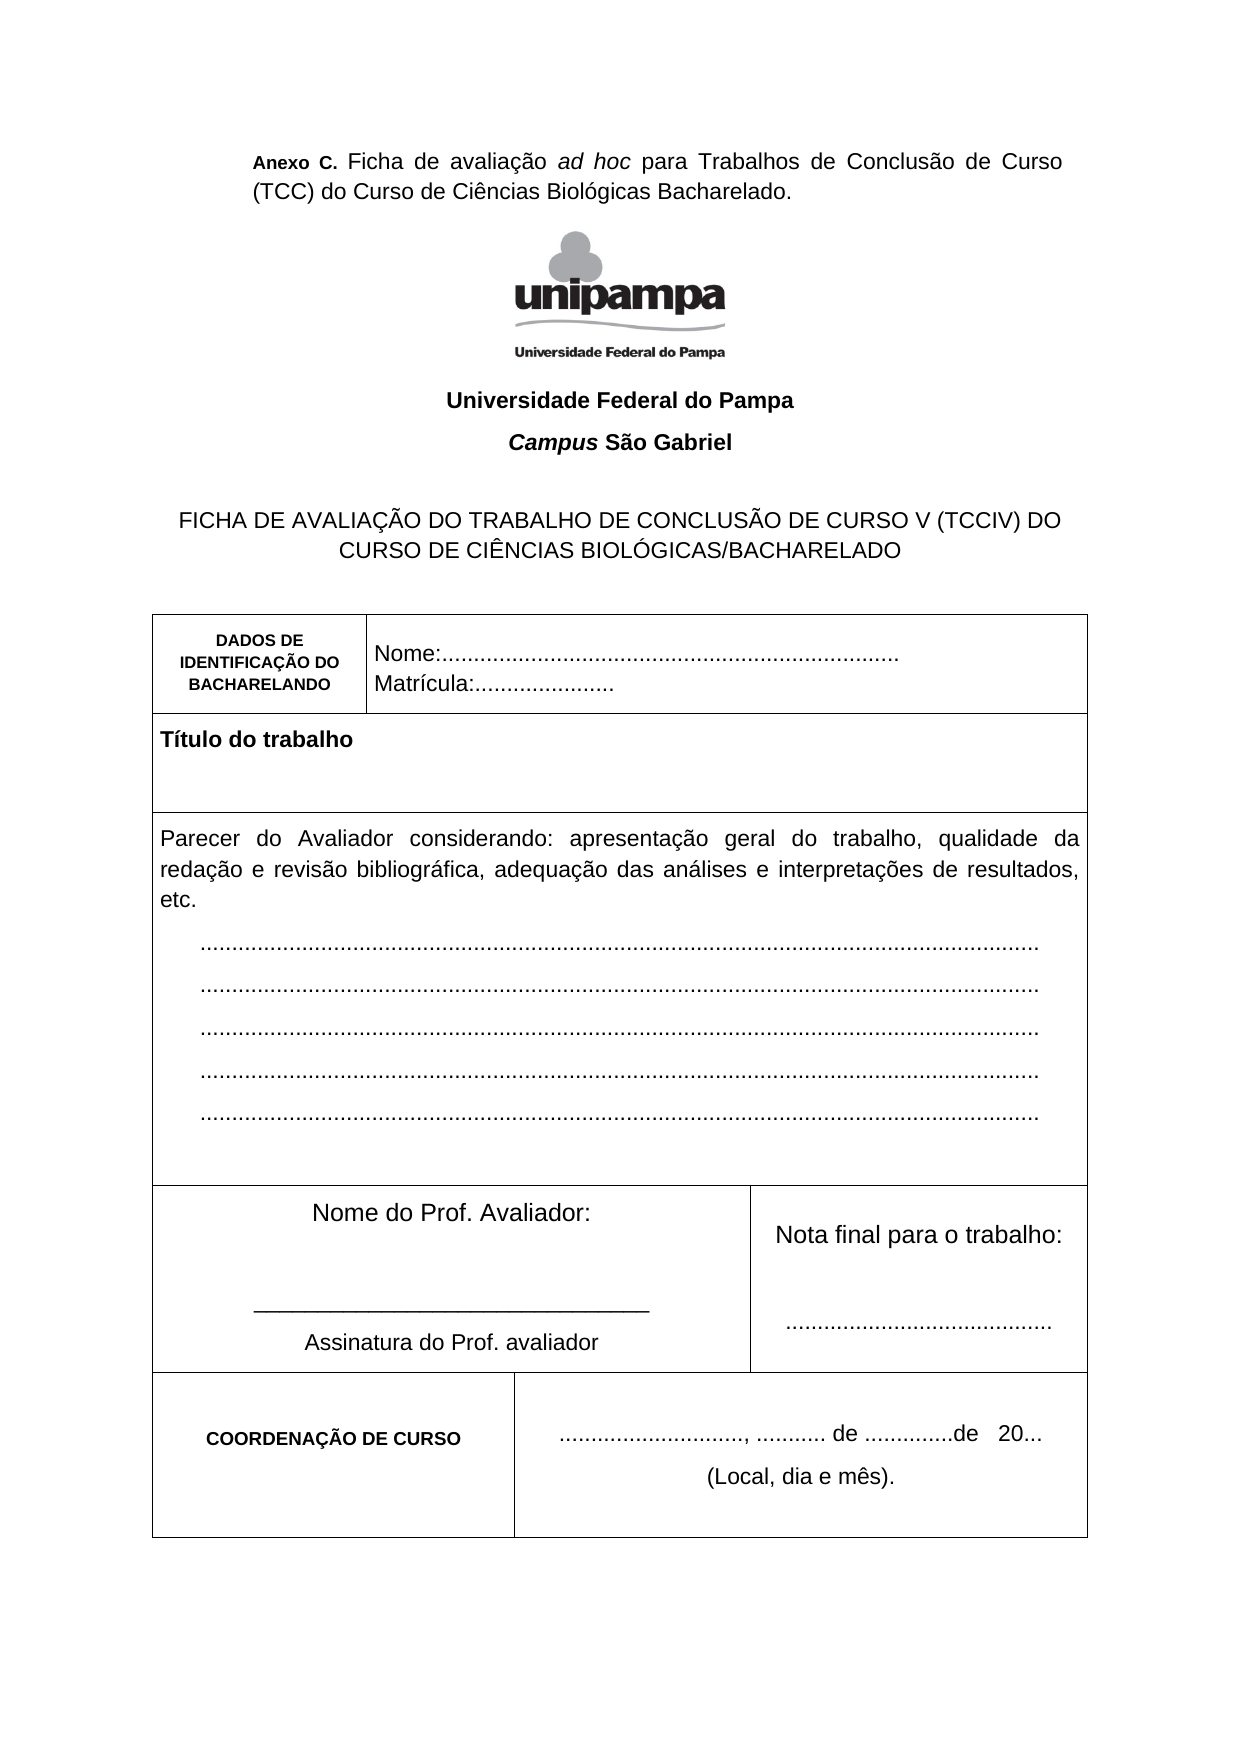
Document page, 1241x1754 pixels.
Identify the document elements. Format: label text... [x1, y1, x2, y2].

table_cell ............................., ........... de ..............de 20... (Local, dia e mês). [515, 1373, 1087, 1537]
text Campus São Gabriel [177, 429, 1063, 456]
table_header DADOS DE IDENTIFICAÇÃO DO BACHARELANDO [153, 615, 366, 713]
table_cell Nome do Prof. Avaliador: _______________________________ Assinatura do Prof. avaliador [153, 1186, 750, 1372]
picture [513, 228, 727, 362]
table_cell COORDENAÇÃO DE CURSO [153, 1373, 514, 1537]
table_cell Título do trabalho [153, 714, 1087, 812]
text Universidade Federal do Pampa [177, 387, 1063, 413]
table_cell Parecer do Avaliador considerando: apresentação geral do trabalho, qualidade da redação e revisão bibliográfica, adequação das análises e interpretações de resultados, etc. .................................................................................................................................... .................................................................................................................................... .................................................................................................................................... .................................................................................................................................... .................................................................................................................................... [153, 813, 1087, 1185]
table_header Nome:........................................................................ Matrícula:...................... [367, 615, 1087, 713]
text FICHA DE AVALIAÇÃO DO TRABALHO DE CONCLUSÃO DE CURSO V (TCCIV) DO CURSO DE CIÊNCIAS BIOLÓGICAS/BACHARELADO [177, 507, 1063, 563]
table_cell Nota final para o trabalho: .......................................... [751, 1186, 1087, 1372]
list Anexo C. Ficha de avaliação ad hoc para Trabalhos de Conclusão de Curso (TCC) do Curso de Ciências Biológicas Bacharelado. [252, 148, 1063, 204]
